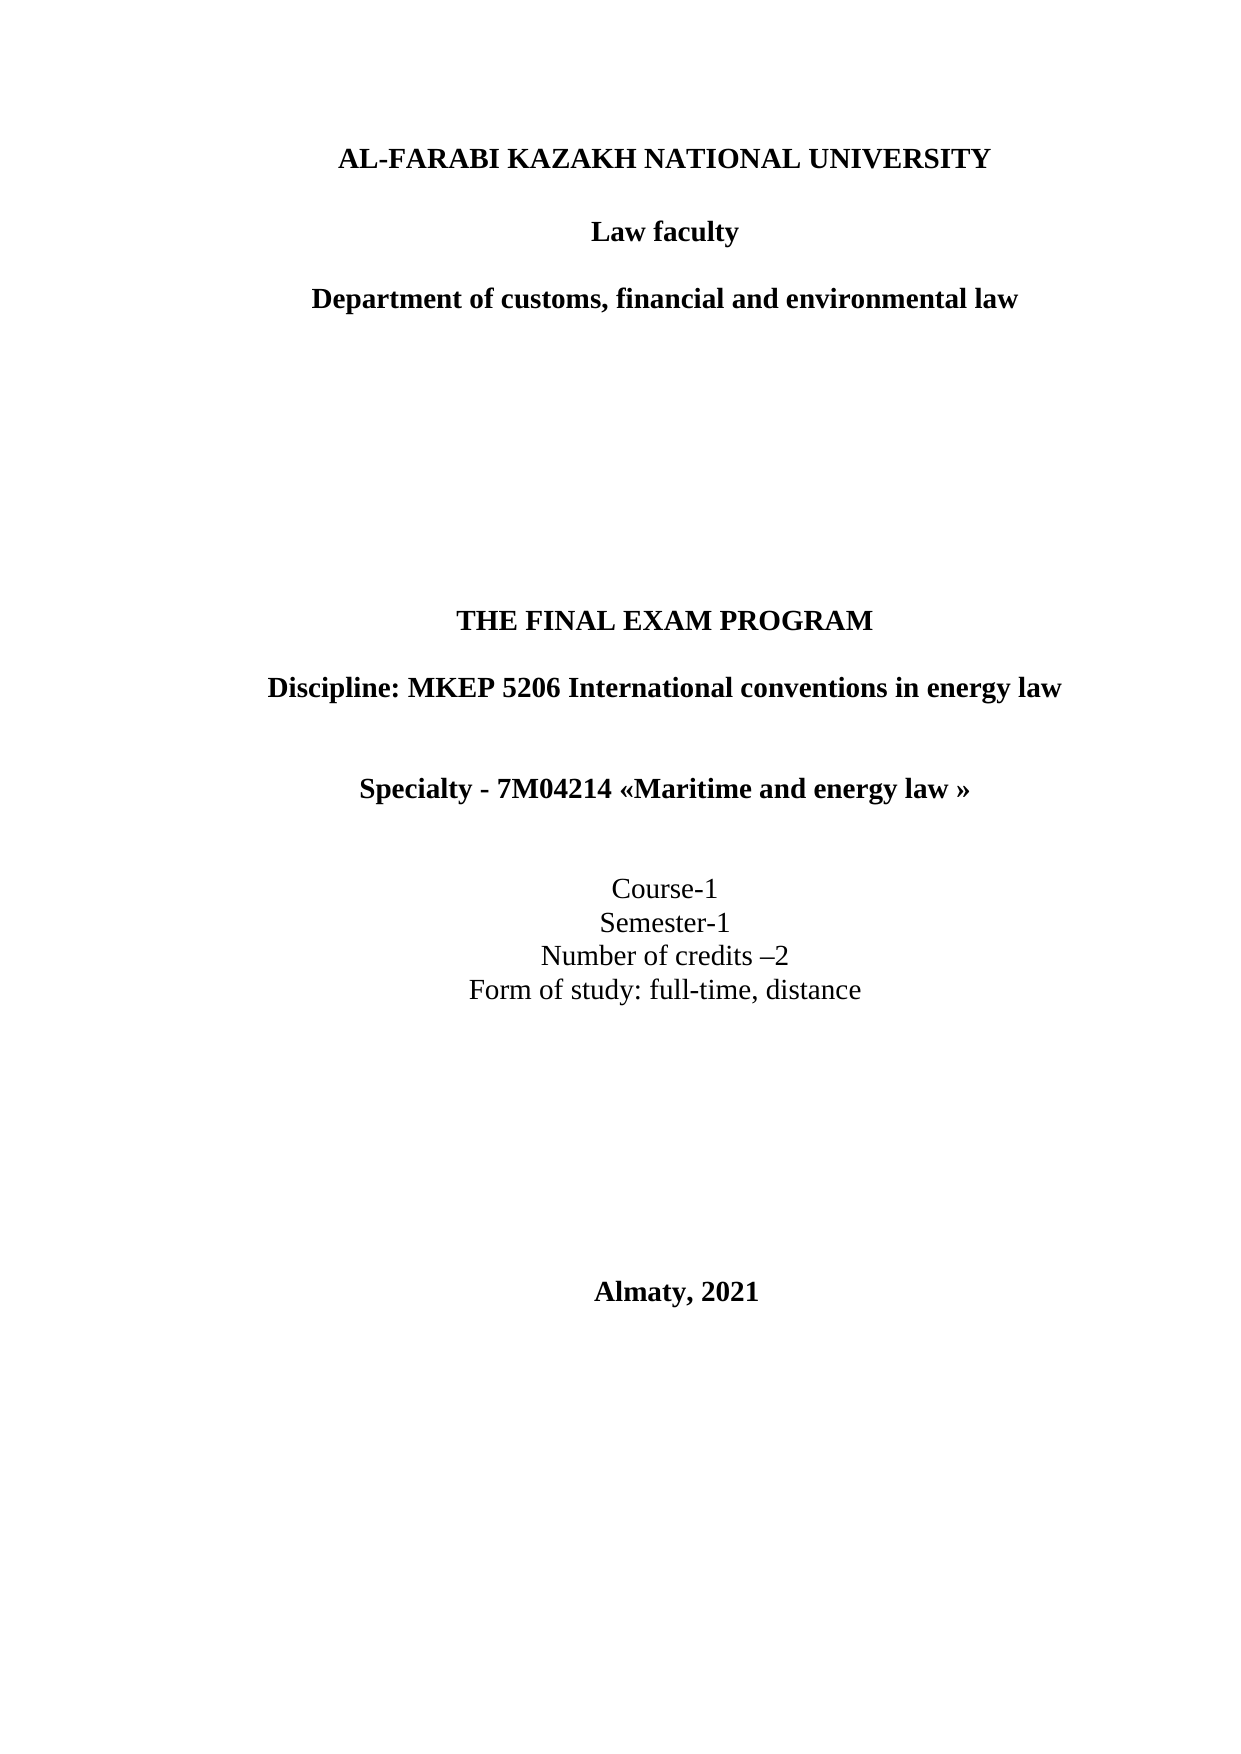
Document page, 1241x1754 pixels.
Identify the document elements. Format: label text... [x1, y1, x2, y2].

subtitle Almaty, 2021 [190, 1274, 1163, 1307]
text Course-1 [167, 871, 1163, 905]
text Specialty - 7M04214 «Maritime and energy law » [167, 771, 1163, 804]
text Discipline: MKEP 5206 International conventions in energy law [167, 670, 1163, 704]
subtitle AL-FARABI KAZAKH NATIONAL UNIVERSITY [167, 141, 1163, 174]
text Department of customs, financial and environmental law [167, 281, 1163, 315]
text Law faculty [167, 214, 1163, 248]
text THE FINAL EXAM PROGRAM [167, 603, 1163, 637]
text Number of credits –2 [167, 938, 1163, 972]
text Semester-1 [167, 905, 1163, 938]
text Form of study: full-time, distance [167, 972, 1163, 1006]
